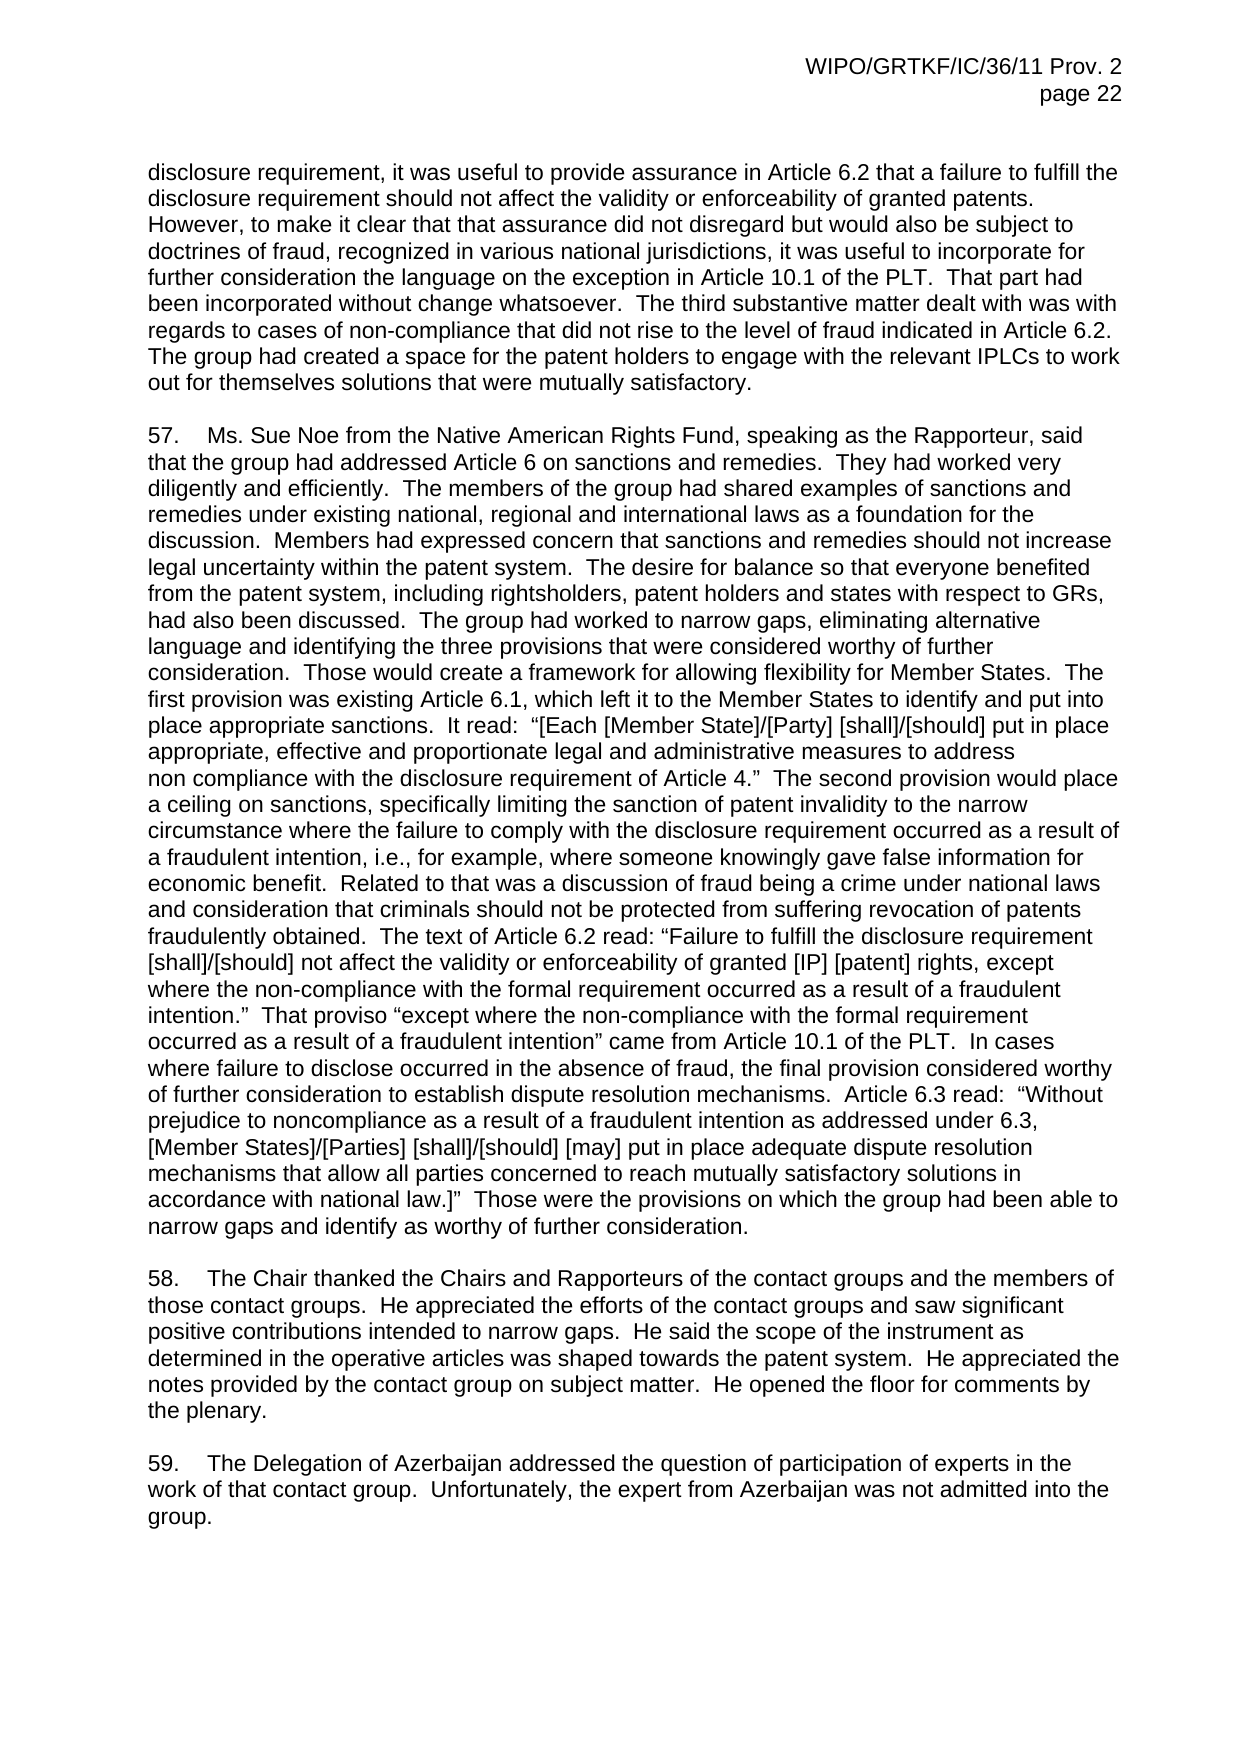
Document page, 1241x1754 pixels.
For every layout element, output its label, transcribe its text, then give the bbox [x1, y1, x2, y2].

list Ms. Sue Noe from the Native American Rights Fund, speaking as the Rapporteur, said that the group had addressed Article 6 on sanctions and remedies. They had worked very diligently and efficiently. The members of the group had shared examples of sanctions and remedies under existing national, regional and international laws as a foundation for the discussion. Members had expressed concern that sanctions and remedies should not increase legal uncertainty within the patent system. The desire for balance so that everyone benefited from the patent system, including rightsholders, patent holders and states with respect to GRs, had also been discussed. The group had worked to narrow gaps, eliminating alternative language and identifying the three provisions that were considered worthy of further consideration. Those would create a framework for allowing flexibility for Member States. The first provision was existing Article 6.1, which left it to the Member States to identify and put into place appropriate sanctions. It read: “[Each [Member State]/[Party] [shall]/[should] put in place appropriate, effective and proportionate legal and administrative measures to address non compliance with the disclosure requirement of Article 4.” The second provision would place a ceiling on sanctions, specifically limiting the sanction of patent invalidity to the narrow circumstance where the failure to comply with the disclosure requirement occurred as a result of a fraudulent intention, i.e., for example, where someone knowingly gave false information for economic benefit. Related to that was a discussion of fraud being a crime under national laws and consideration that criminals should not be protected from suffering revocation of patents fraudulently obtained. The text of Article 6.2 read: “Failure to fulfill the disclosure requirement [shall]/[should] not affect the validity or enforceability of granted [IP] [patent] rights, except where the non-compliance with the formal requirement occurred as a result of a fraudulent intention.” That proviso “except where the non-compliance with the formal requirement occurred as a result of a fraudulent intention” came from Article 10.1 of the PLT. In cases where failure to disclose occurred in the absence of fraud, the final provision considered worthy of further consideration to establish dispute resolution mechanisms. Article 6.3 read: “Without prejudice to noncompliance as a result of a fraudulent intention as addressed under 6.3, [Member States]/[Parties] [shall]/[should] [may] put in place adequate dispute resolution mechanisms that allow all parties concerned to reach mutually satisfactory solutions in accordance with national law.]” Those were the provisions on which the group had been able to narrow gaps and identify as worthy of further consideration. [148, 422, 1122, 1239]
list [148, 158, 1122, 396]
list The Delegation of Azerbaijan addressed the question of participation of experts in the work of that contact group. Unfortunately, the expert from Azerbaijan was not admitted into the group. [148, 1450, 1122, 1529]
list The Chair thanked the Chairs and Rapporteurs of the contact groups and the members of those contact groups. He appreciated the efforts of the contact groups and saw significant positive contributions intended to narrow gaps. He said the scope of the instrument as determined in the operative articles was shaped towards the patent system. He appreciated the notes provided by the contact group on subject matter. He opened the floor for comments by the plenary. [148, 1265, 1122, 1423]
